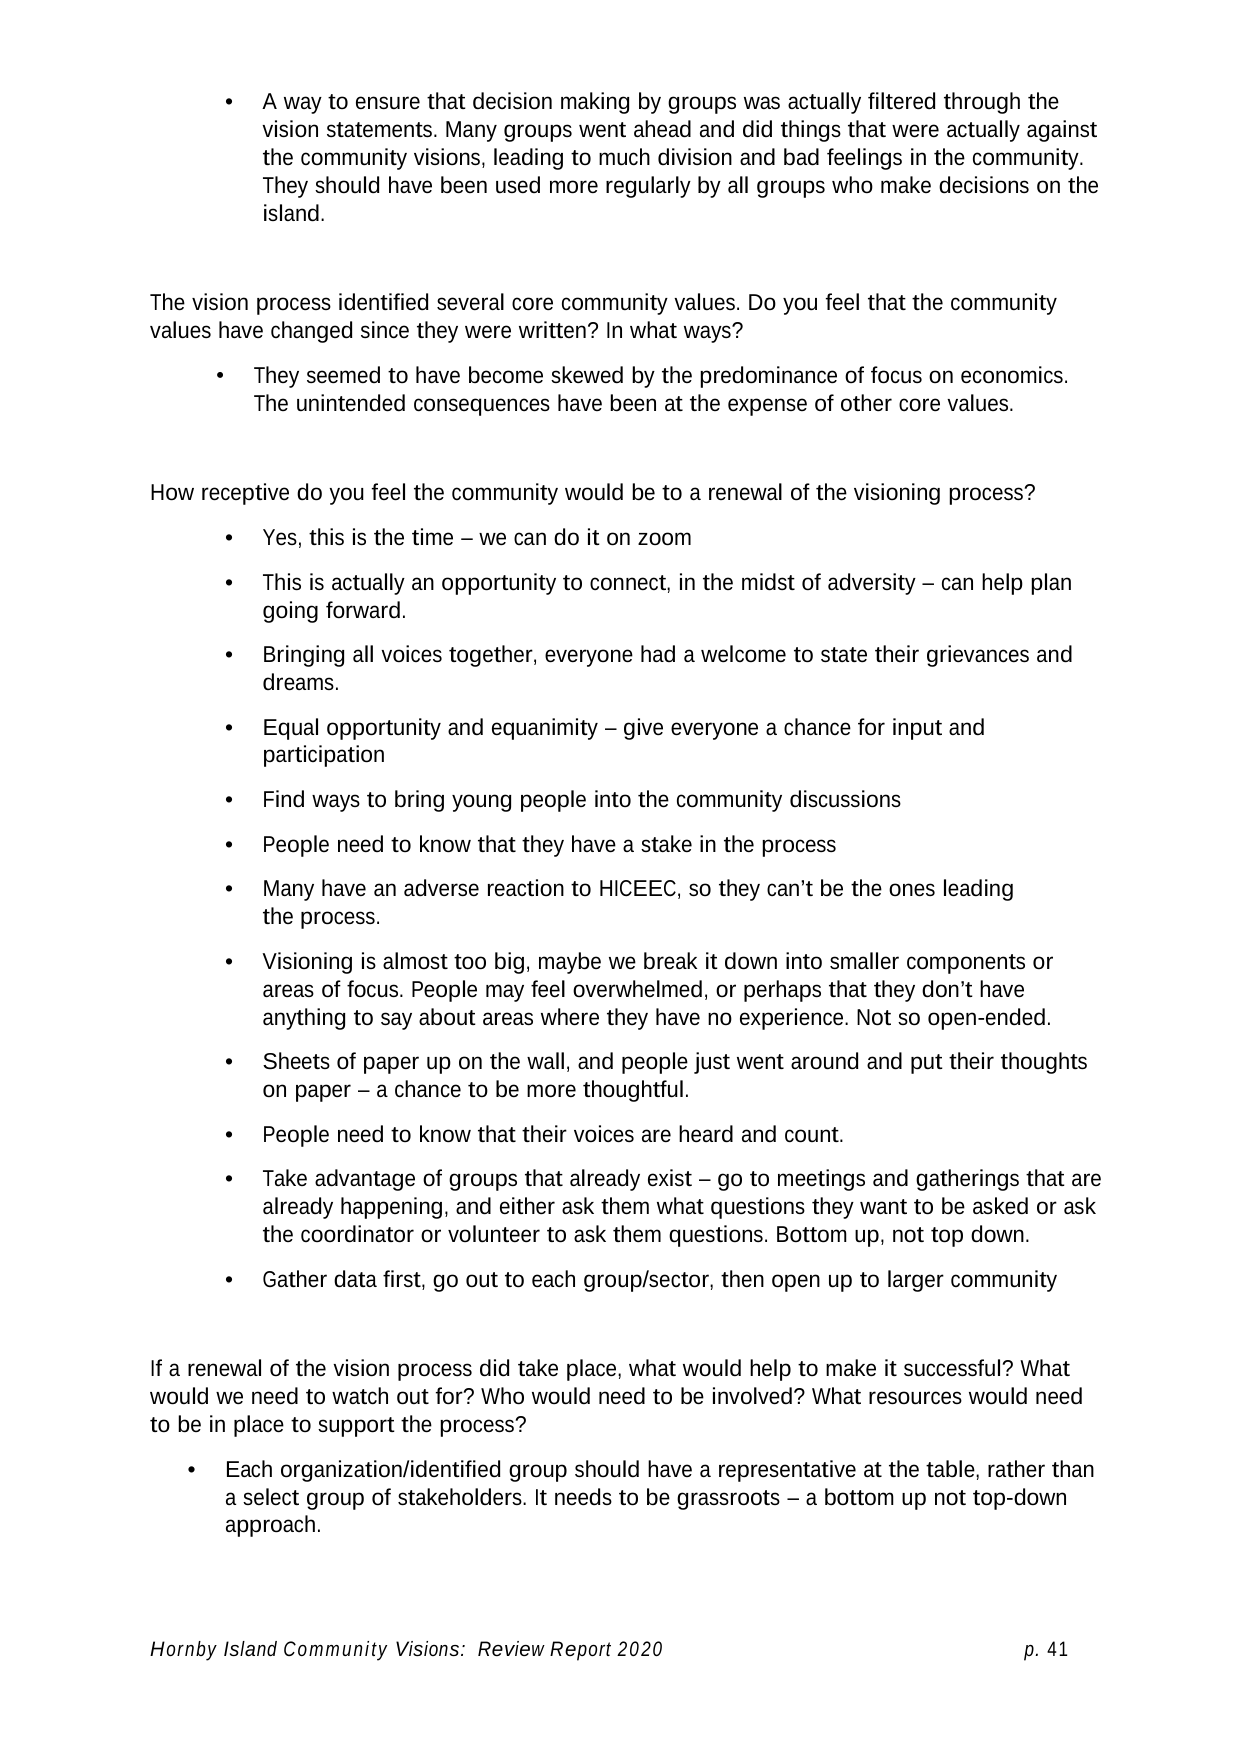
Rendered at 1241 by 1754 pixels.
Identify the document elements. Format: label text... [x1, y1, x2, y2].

text If a renewal of the vision process did take place, what would help to make it successful? What would we need to watch out for? Who would need to be involved? What resources would need to be in place to support the process? [150, 1355, 1090, 1437]
text • They seemed to have become skewed by the predominance of focus on economics. The unintended consequences have been at the expense of other core values. [216, 362, 1074, 416]
text • Find ways to bring young people into the community discussions [225, 786, 1154, 812]
text • A way to ensure that decision making by groups was actually filtered through the vision statements. Many groups went ahead and did things that were actually against the community visions, leading to much division and bad feelings in the community. They should have been used more regularly by all groups who make decisions on the island. [225, 88, 1105, 226]
text • People need to know that their voices are heard and count. [225, 1121, 1154, 1147]
text • People need to know that they have a stake in the process [225, 831, 1154, 857]
text • Many have an adverse reaction to HICEEC, so they can’t be the ones leading the process. [225, 875, 1052, 930]
text • Yes, this is the time – we can do it on zoom [225, 524, 1154, 550]
text • Each organization/identified group should have a representative at the table, rather than a select group of stakeholders. It needs to be grassroots – a bottom up not top-down approach. [187, 1456, 1098, 1538]
text • Sheets of paper up on the wall, and people just went around and put their thoughts on paper – a chance to be more thoughtful. [225, 1048, 1092, 1103]
text • This is actually an opportunity to connect, in the midst of adversity – can help plan going forward. [225, 569, 1078, 623]
text How receptive do you feel the community would be to a renewal of the visioning process? [150, 479, 1154, 506]
text The vision process identified several core community values. Do you feel that the community values have changed since they were written? In what ways? [150, 289, 1062, 343]
text • Gather data first, go out to each group/sector, then open up to larger community [225, 1266, 1154, 1292]
text • Visioning is almost too big, maybe we break it down into smaller components or areas of focus. People may feel overwhelmed, or perhaps that they don’t have anything to say about areas where they have no experience. Not so open-ended. [225, 948, 1058, 1030]
text Hornby Island Community Visions: Review Report 2020 p. 41 [150, 1637, 1154, 1661]
text • Bringing all voices together, everyone had a welcome to state their grievances and dreams. [225, 641, 1079, 695]
text • Equal opportunity and equanimity – give everyone a chance for input and participation [225, 713, 989, 768]
text • Take advantage of groups that already exist – go to meetings and gatherings that are already happening, and either ask them what questions they want to be asked or ask the coordinator or volunteer to ask them questions. Bottom up, not top down. [225, 1165, 1108, 1247]
